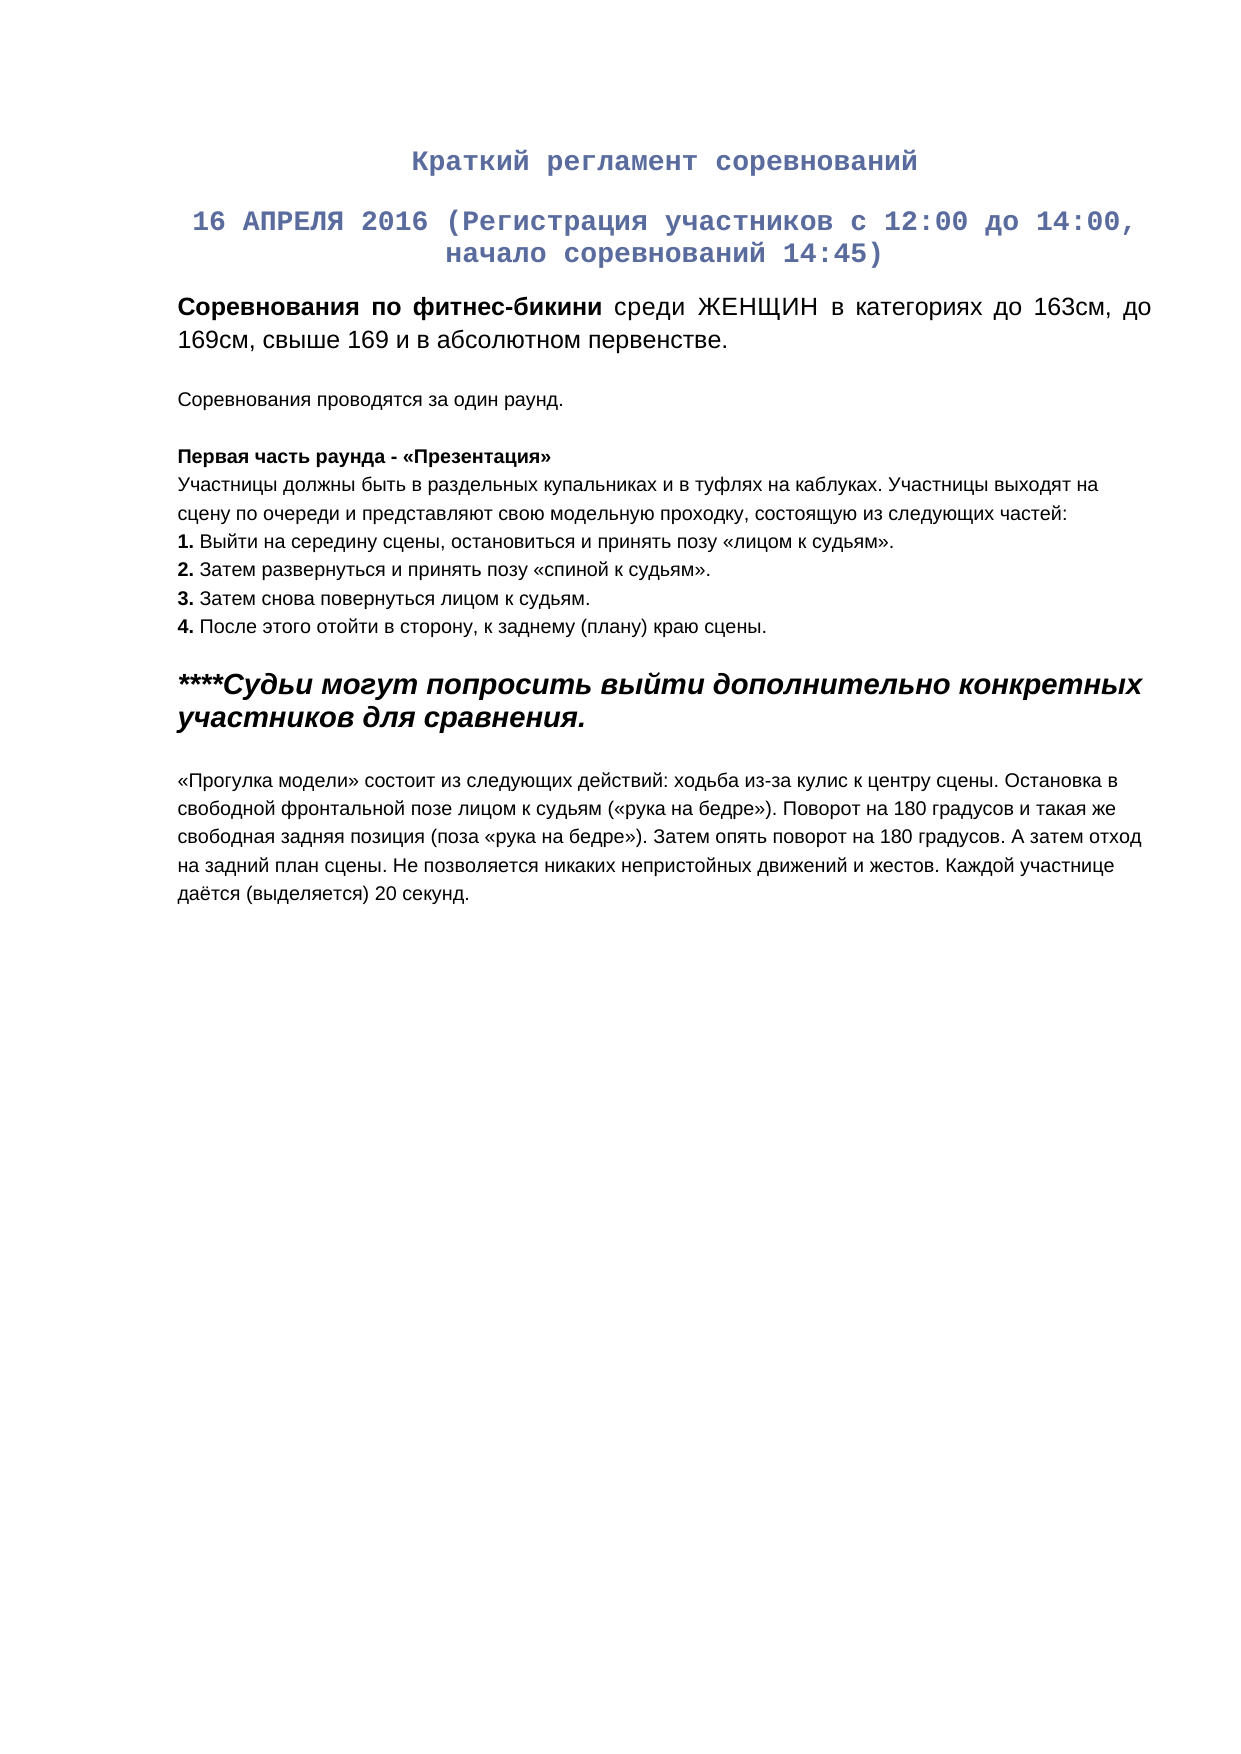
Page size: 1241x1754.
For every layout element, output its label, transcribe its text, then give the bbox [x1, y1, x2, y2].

text 16 АПРЕЛЯ 2016 (Регистрация участников с 12:00 до 14:00, начало соревнований 14:45) [177, 207, 1152, 270]
text Краткий регламент соревнований [177, 146, 1152, 178]
text «Прогулка модели» состоит из следующих действий: ходьба из-за кулис к центру сцены. Остановка в свободной фронтальной позе лицом к судьям («рука на бедре»). Поворот на 180 градусов и такая же свободная задняя позиция (поза «рука на бедре»). Затем опять поворот на 180 градусов. А затем отход на задний план сцены. Не позволяется никаких непристойных движений и жестов. Каждой участнице даётся (выделяется) 20 секунд. [177, 763, 1152, 905]
text Соревнования проводятся за один раунд. [177, 382, 1152, 410]
text Первая часть раунда - «Презентация» Участницы должны быть в раздельных купальниках и в туфлях на каблуках. Участницы выходят на сцену по очереди и представляют свою модельную проходку, состоящую из следующих частей: 1. Выйти на середину сцены, остановиться и принять позу «лицом к судьям». 2. Затем развернуться и принять позу «спиной к судьям». 3. Затем снова повернуться лицом к судьям. 4. После этого отойти в сторону, к заднему (плану) краю сцены. [177, 439, 1152, 638]
text ****Судьи могут попросить выйти дополнительно конкретных участников для сравнения. [177, 667, 1152, 734]
text Соревнования по фитнес-бикини среди ЖЕНЩИН в категориях до 163см, до 169см, свыше 169 и в абсолютном первенстве. [177, 292, 1152, 353]
